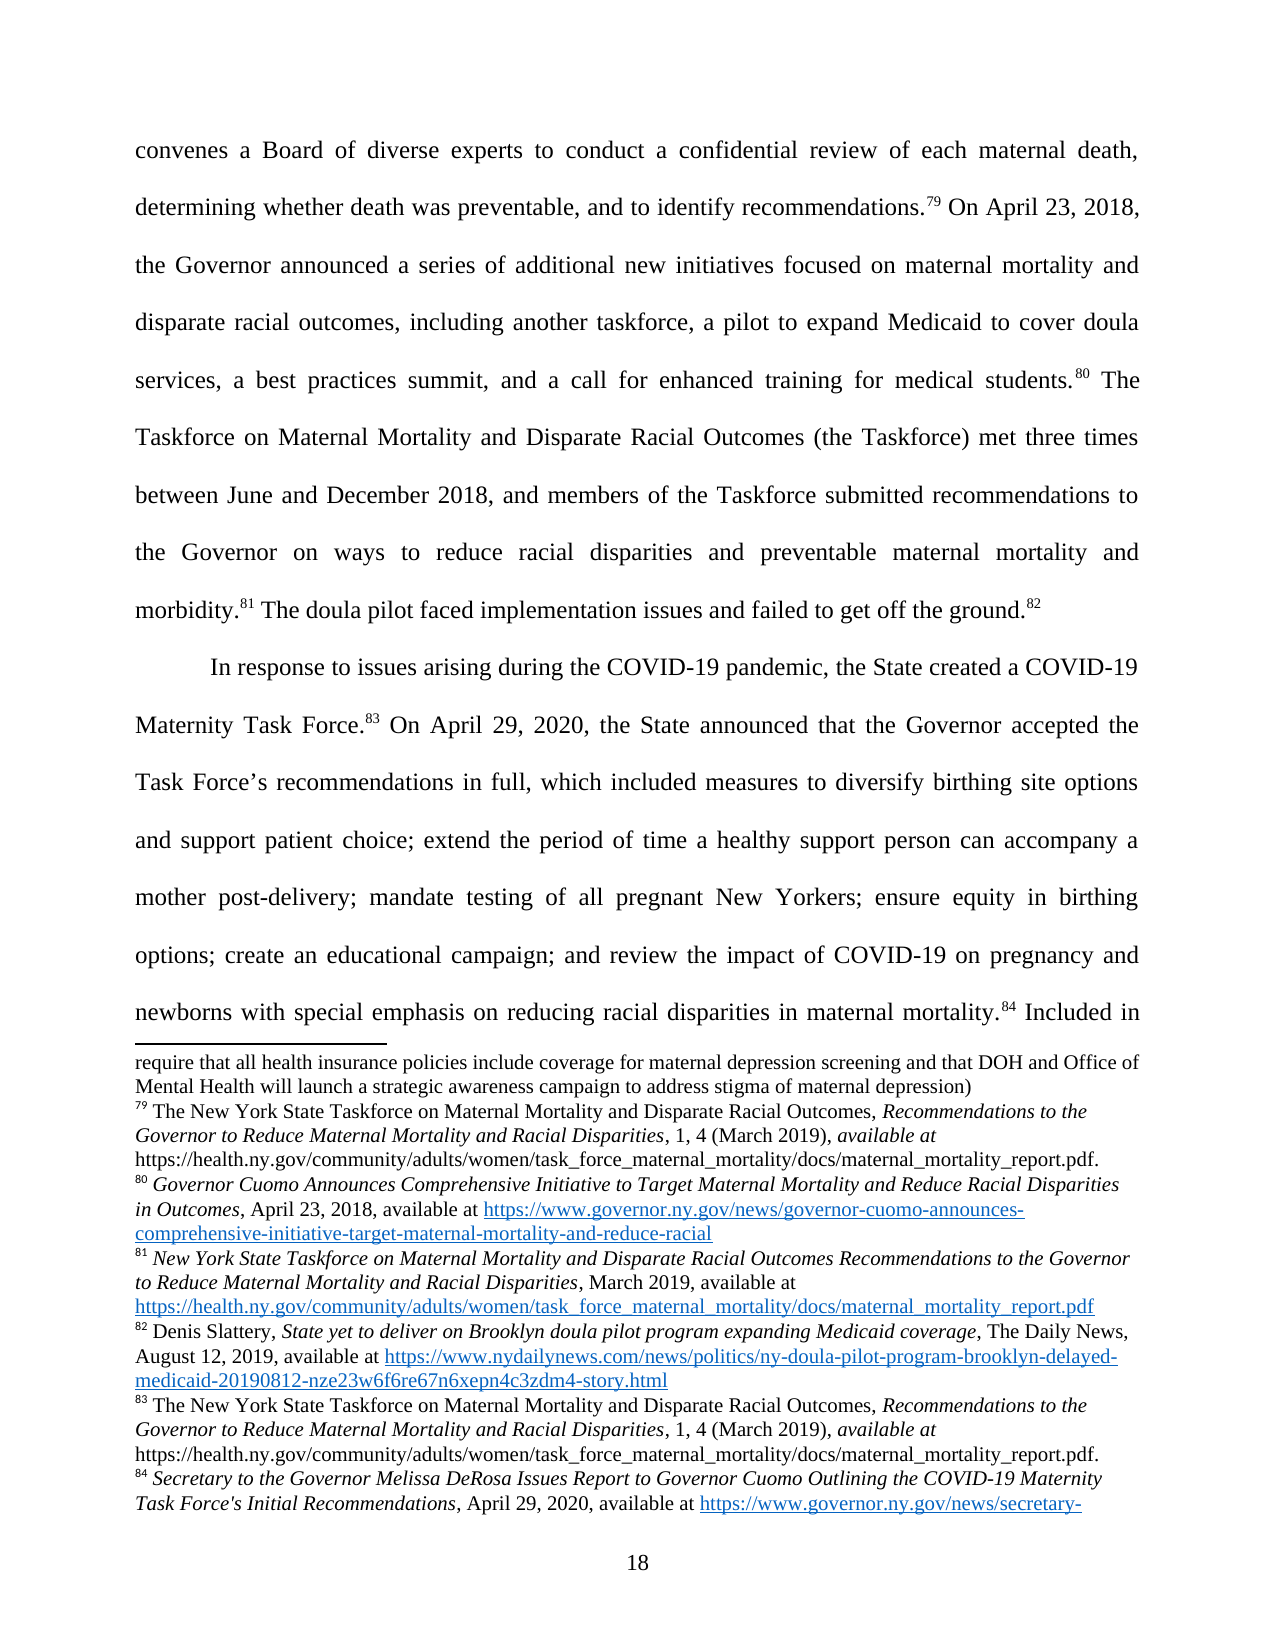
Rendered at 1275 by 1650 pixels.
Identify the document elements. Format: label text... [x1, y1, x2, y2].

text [135, 135, 1140, 624]
text In response to issues arising during the COVID-19 pandemic, the State created a COVID-19 Maternity Task Force. On April 29, 2020, the State announced that the Governor accepted the Task Force’s recommendations in full, which included measures to diversify birthing site options and support patient choice; extend the period of time a healthy support person can accompany a mother post-delivery; mandate testing of all pregnant New Yorkers; ensure equity in birthing options; create an educational campaign; and review the impact of COVID-19 on pregnancy and newborns with special emphasis on reducing racial disparities in maternal mortality. Included in the final recommendation was a plan for DOH to host weekly statewide interactive webinars addressing the management of maternity care during the pandemic, as needed, as part of a collaboration with the New York State Perinatal Quality Collaborative in partnership with the American College of Obstetrics and Gynecology District II, including a webinar on obstetrical care and implicit bias within the context of the COVID-19. [135, 652, 1140, 1026]
